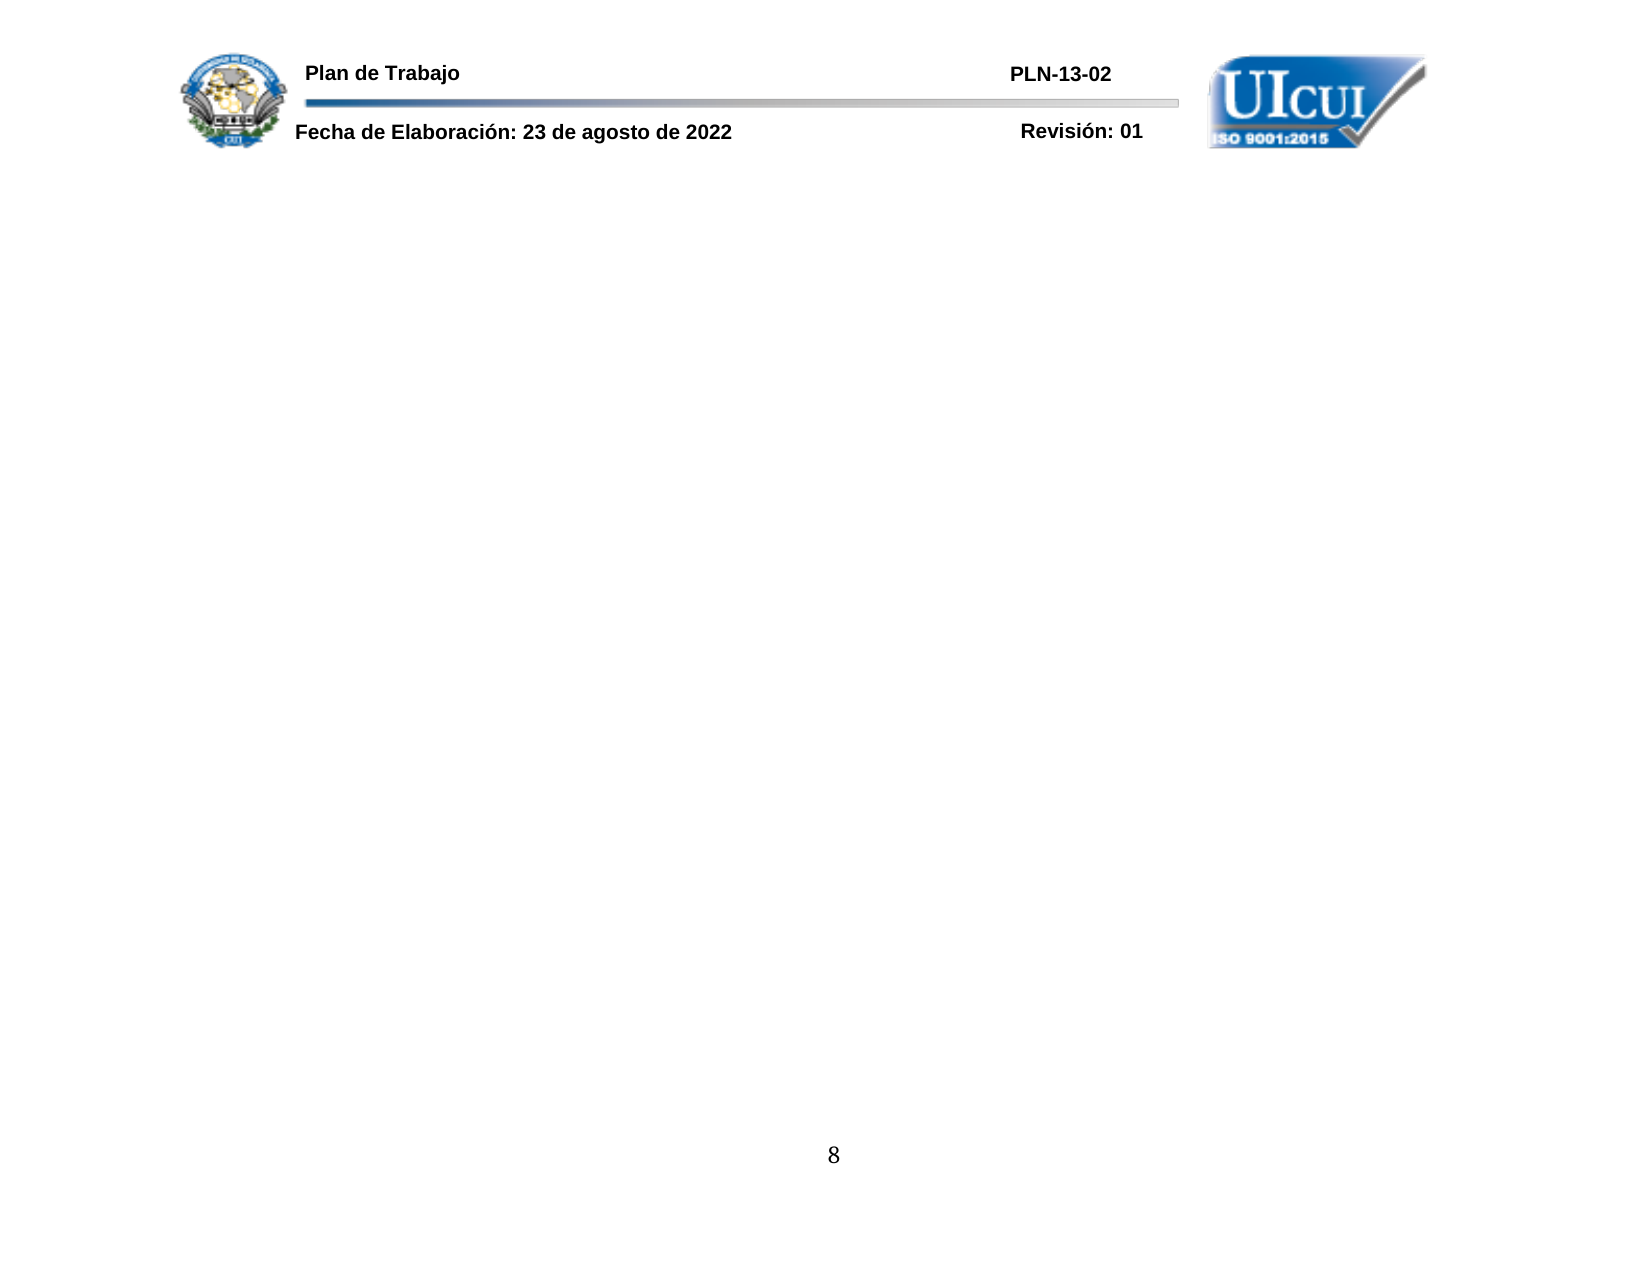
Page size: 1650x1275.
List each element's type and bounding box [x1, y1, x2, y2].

picture [167, 32, 1444, 158]
